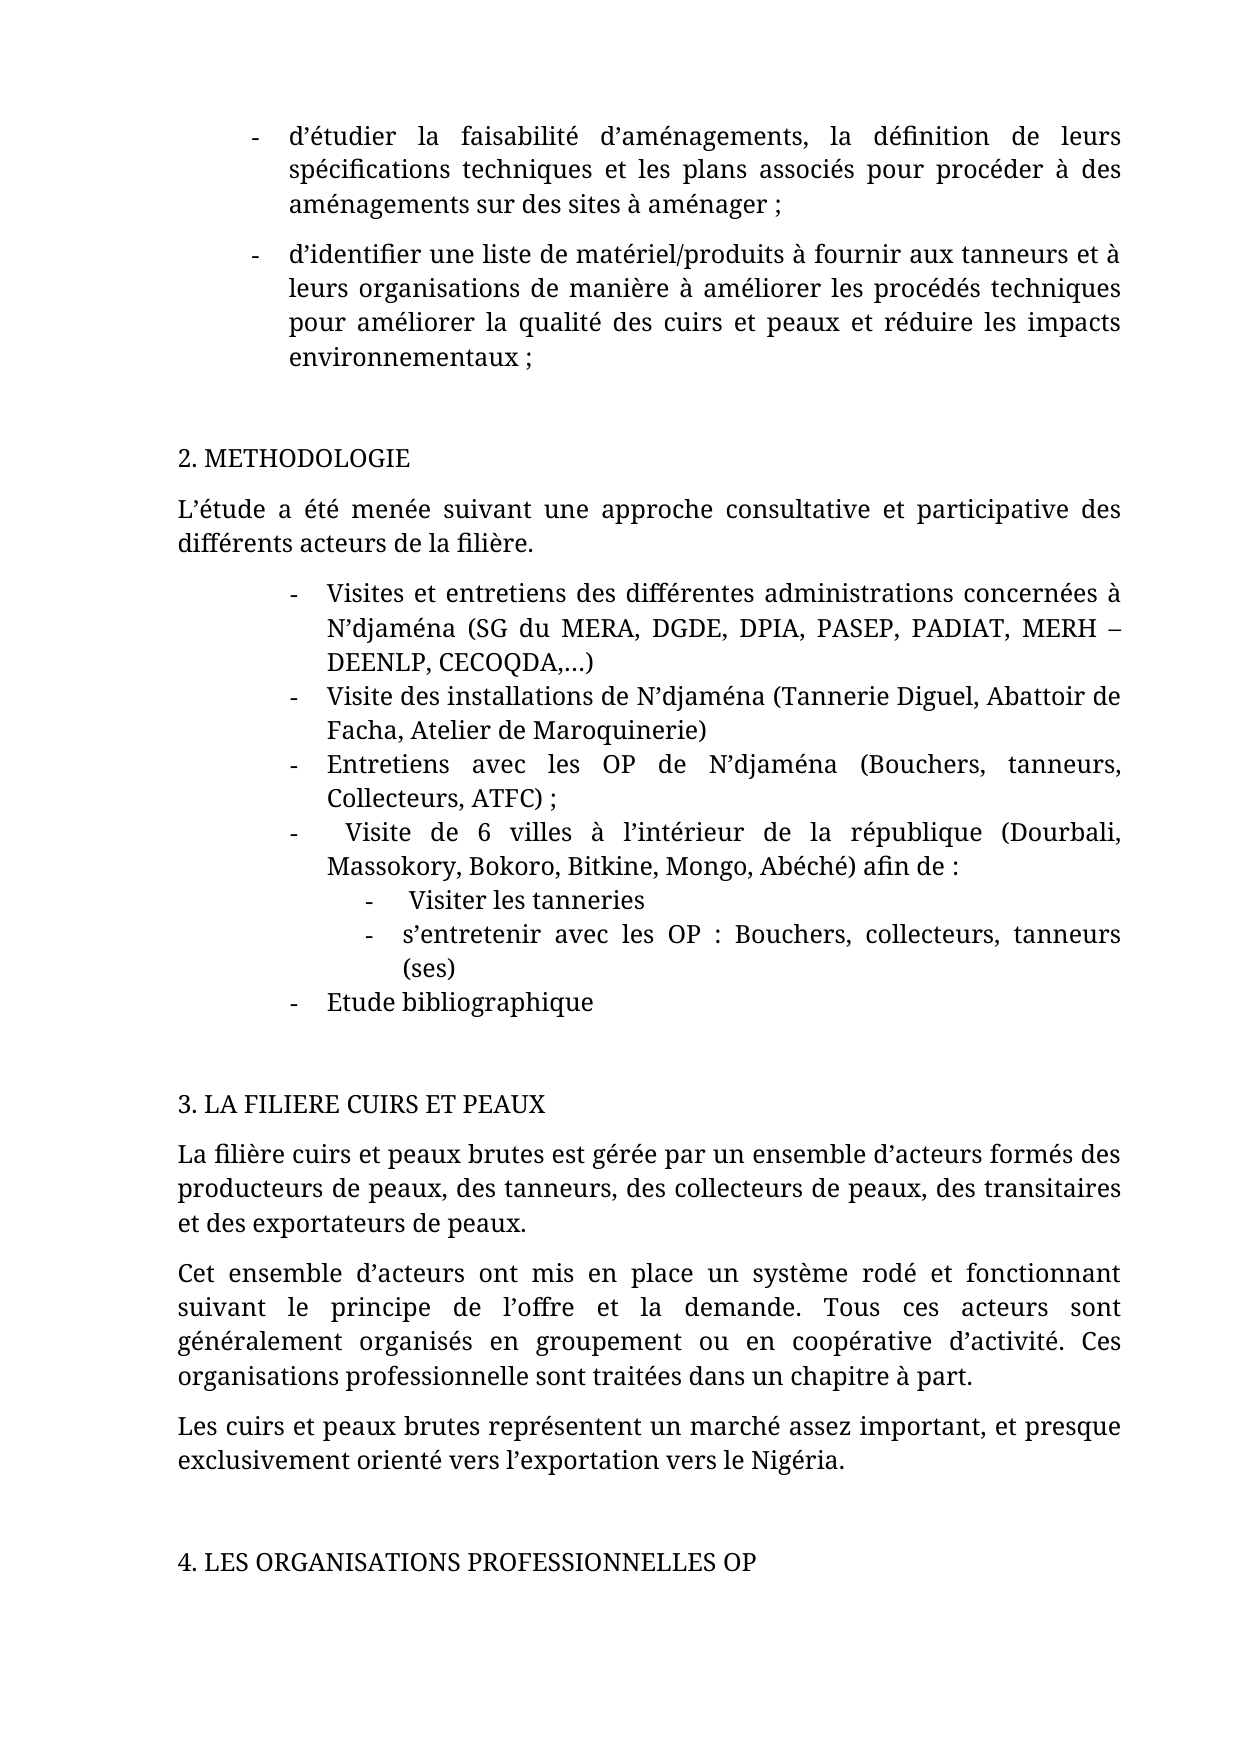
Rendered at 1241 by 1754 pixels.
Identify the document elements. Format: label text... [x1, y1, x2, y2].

list d’identifier une liste de matériel/produits à fournir aux tanneurs et à leurs organisations de manière à améliorer les procédés techniques pour améliorer la qualité des cuirs et peaux et réduire les impacts environnementaux ; [251, 237, 1122, 373]
list Visites et entretiens des différentes administrations concernées à N’djaména (SG du MERA, DGDE, DPIA, PASEP, PADIAT, MERH – DEENLP, CECOQDA,…) [289, 576, 1122, 678]
list Visite des installations de N’djaména (Tannerie Diguel, Abattoir de Facha, Atelier de Maroquinerie) [289, 678, 1122, 746]
text Cet ensemble d’acteurs ont mis en place un système rodé et fonctionnant suivant le principe de l’offre et la demande. Tous ces acteurs sont généralement organisés en groupement ou en coopérative d’activité. Ces organisations professionnelle sont traitées dans un chapitre à part. [177, 1256, 1122, 1392]
list d’étudier la faisabilité d’aménagements, la définition de leurs spécifications techniques et les plans associés pour procéder à des aménagements sur des sites à aménager ; [251, 118, 1122, 220]
text 3. LA FILIERE CUIRS ET PEAUX [177, 1086, 1122, 1120]
list Visiter les tanneries [365, 883, 1122, 917]
text L’étude a été menée suivant une approche consultative et participative des différents acteurs de la filière. [177, 491, 1122, 559]
list s’entretenir avec les OP : Bouchers, collecteurs, tanneurs (ses) [365, 917, 1122, 985]
list Etude bibliographique [289, 985, 1122, 1019]
text 2. METHODOLOGIE [177, 441, 1122, 475]
list Entretiens avec les OP de N’djaména (Bouchers, tanneurs, Collecteurs, ATFC) ; [289, 746, 1122, 814]
text 4. LES ORGANISATIONS PROFESSIONNELLES OP [177, 1544, 1122, 1578]
text La filière cuirs et peaux brutes est gérée par un ensemble d’acteurs formés des producteurs de peaux, des tanneurs, des collecteurs de peaux, des transitaires et des exportateurs de peaux. [177, 1137, 1122, 1239]
text Les cuirs et peaux brutes représentent un marché assez important, et presque exclusivement orienté vers l’exportation vers le Nigéria. [177, 1409, 1122, 1477]
list Visite de 6 villes à l’intérieur de la république (Dourbali, Massokory, Bokoro, Bitkine, Mongo, Abéché) afin de : [289, 814, 1122, 883]
